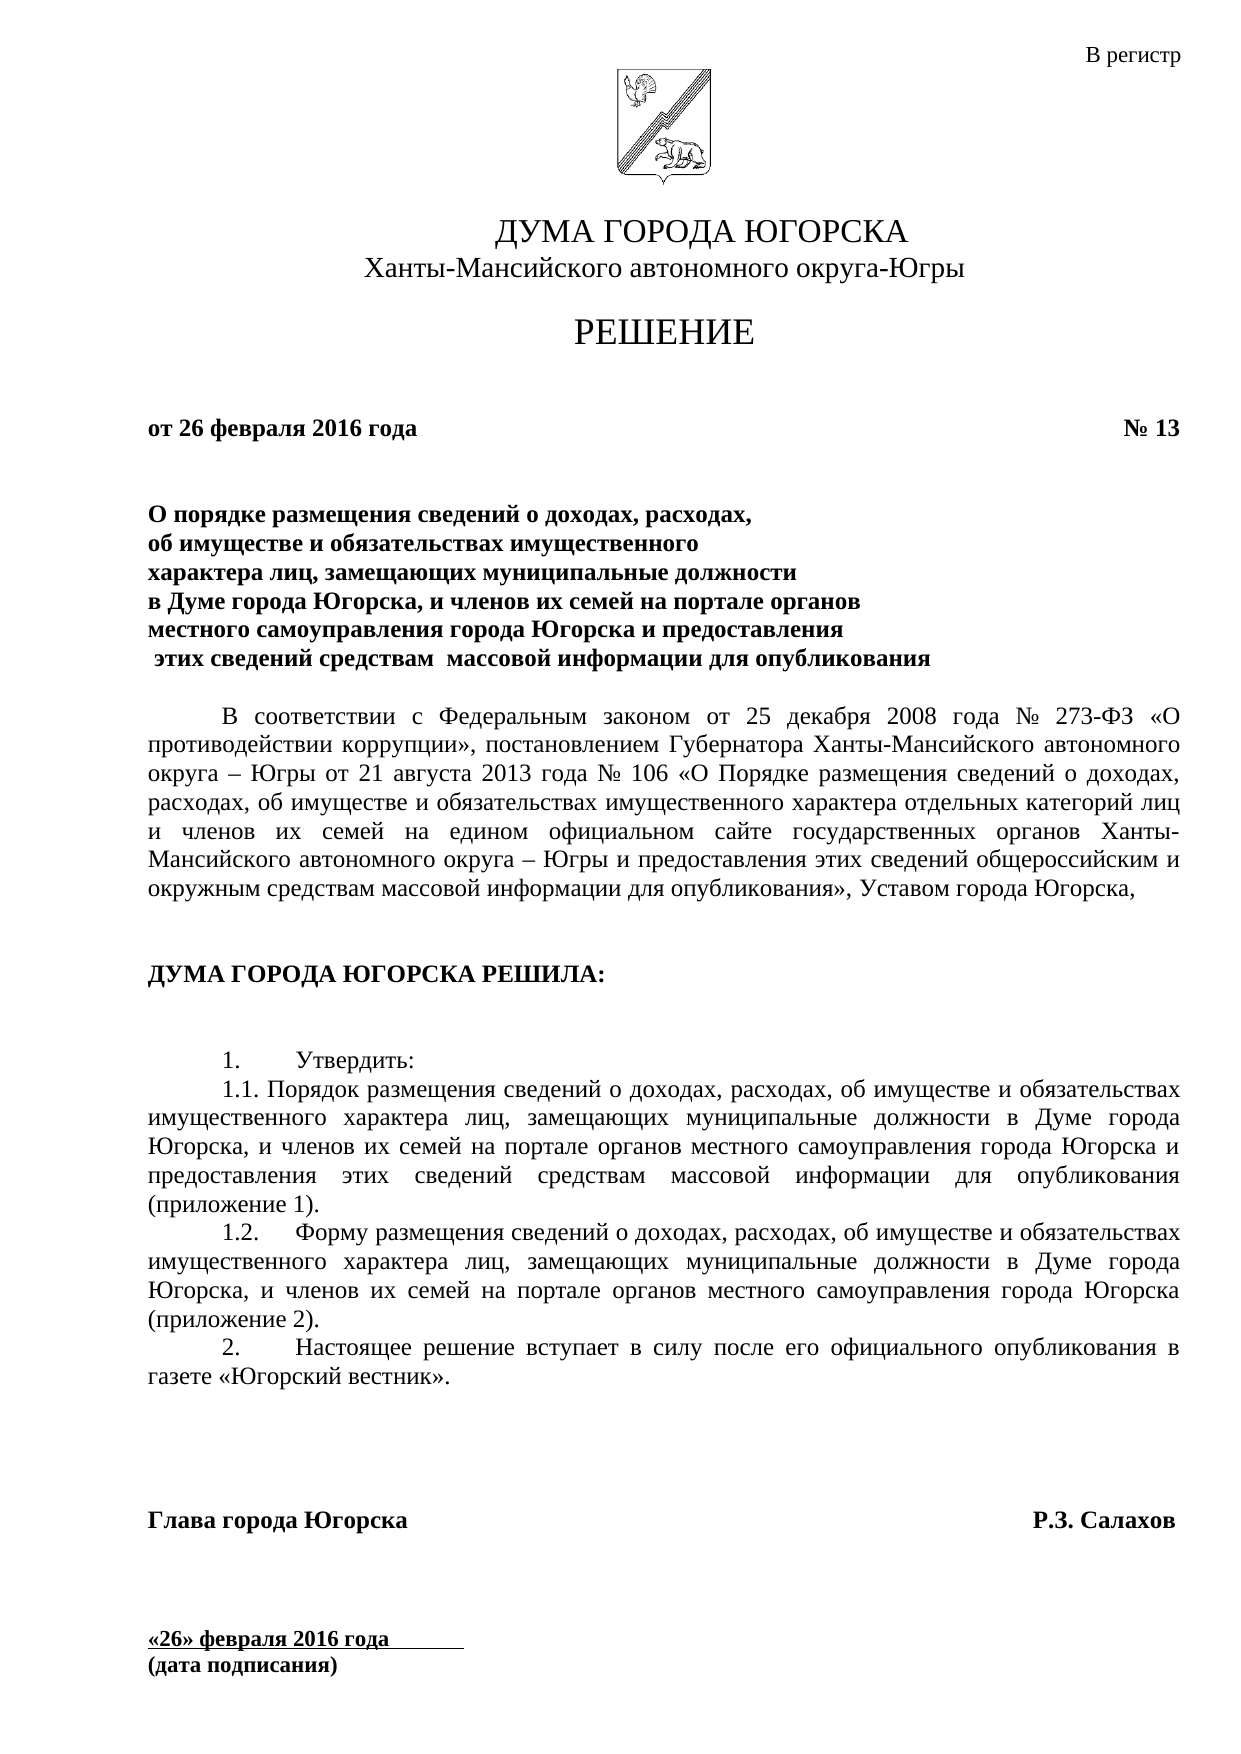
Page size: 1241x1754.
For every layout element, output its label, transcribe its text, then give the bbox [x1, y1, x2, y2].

text Ханты-Мансийского автономного округа-Югры [148, 250, 1181, 283]
text этих сведений средствам массовой информации для опубликования [148, 643, 1181, 672]
text 2. Настоящее решение вступает в силу после его официального опубликования в газете «Югорский вестник». [148, 1332, 1181, 1390]
picture [616, 67, 712, 187]
text характера лиц, замещающих муниципальные должности [148, 557, 1181, 586]
subtitle ДУМА ГОРОДА ЮГОРСКА [148, 211, 1181, 250]
text ДУМА ГОРОДА ЮГОРСКА РЕШИЛА: [148, 959, 1181, 988]
text В регистр [148, 41, 1181, 68]
text В соответствии с Федеральным законом от 25 декабря 2008 года № 273-ФЗ «О противодействии коррупции», постановлением Губернатора Ханты-Мансийского автономного округа – Югры от 21 августа 2013 года № 106 «О Порядке размещения сведений о доходах, расходах, об имуществе и обязательствах имущественного характера отдельных категорий лиц и членов их семей на едином официальном сайте государственных органов Ханты-Мансийского автономного округа – Югры и предоставления этих сведений общероссийским и окружным средствам массовой информации для опубликования», Уставом города Югорска, [148, 701, 1181, 902]
text РЕШЕНИЕ [148, 309, 1181, 352]
text Глава города Югорска Р.З. Салахов [148, 1505, 1181, 1534]
list (дата подписания) [148, 1651, 1181, 1677]
text 1.1. Порядок размещения сведений о доходах, расходах, об имуществе и обязательствах имущественного характера лиц, замещающих муниципальные должности в Думе города Югорска, и членов их семей на портале органов местного самоуправления города Югорска и предоставления этих сведений средствам массовой информации для опубликования (приложение 1). [148, 1074, 1181, 1217]
list «26» февраля 2016 года [148, 1625, 1181, 1651]
text 1.2. Форму размещения сведений о доходах, расходах, об имуществе и обязательствах имущественного характера лиц, замещающих муниципальные должности в Думе города Югорска, и членов их семей на портале органов местного самоуправления города Югорска (приложение 2). [148, 1217, 1181, 1332]
text от 26 февраля 2016 года № 13 [148, 413, 1181, 442]
text местного самоуправления города Югорска и предоставления [148, 614, 1181, 643]
text О порядке размещения сведений о доходах, расходах, [148, 499, 1181, 528]
text об имуществе и обязательствах имущественного [148, 528, 1181, 557]
text в Думе города Югорска, и членов их семей на портале органов [148, 586, 1181, 614]
text 1. Утвердить: [148, 1045, 1181, 1074]
